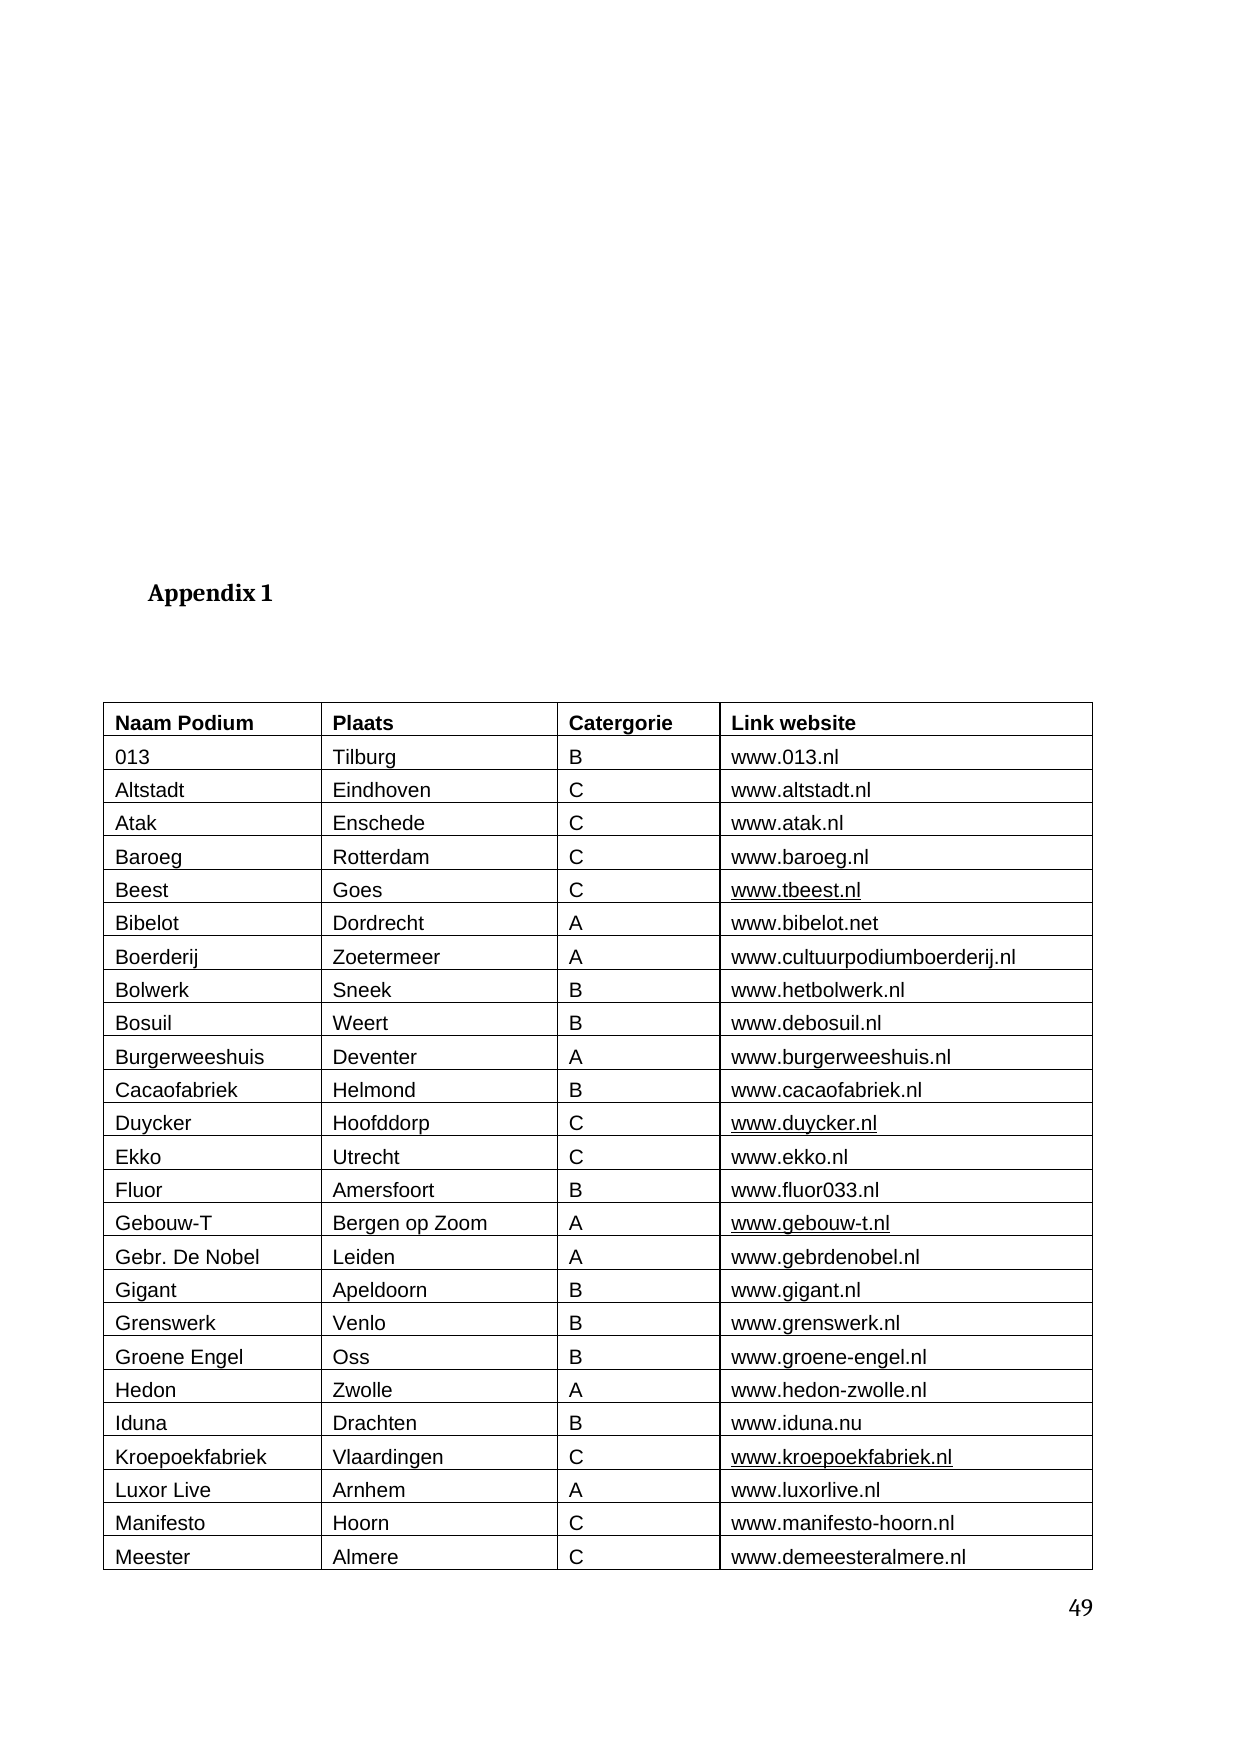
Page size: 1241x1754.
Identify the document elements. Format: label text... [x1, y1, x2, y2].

table_cell B [558, 1303, 719, 1335]
table_cell B [558, 1270, 719, 1302]
table_cell Weert [322, 1003, 557, 1035]
table_cell A [558, 1203, 719, 1235]
table_cell B [558, 970, 719, 1002]
table_cell Enschede [322, 803, 557, 835]
table_cell www.groene-engel.nl [721, 1336, 1092, 1368]
table_cell www.luxorlive.nl [721, 1470, 1092, 1502]
table_cell www.hetbolwerk.nl [721, 970, 1092, 1002]
table_cell Goes [322, 870, 557, 902]
table_cell C [558, 870, 719, 902]
table_cell Ekko [104, 1136, 321, 1168]
table_cell Zwolle [322, 1370, 557, 1402]
table_cell C [558, 1436, 719, 1468]
table_header Link website [721, 703, 1092, 735]
table_cell www.ekko.nl [721, 1136, 1092, 1168]
table_cell Burgerweeshuis [104, 1036, 321, 1068]
table_cell C [558, 1536, 719, 1568]
table_cell www.gigant.nl [721, 1270, 1092, 1302]
table_cell A [558, 1370, 719, 1402]
table_cell Cacaofabriek [104, 1070, 321, 1102]
table_cell Hedon [104, 1370, 321, 1402]
table_cell Meester [104, 1536, 321, 1568]
table_cell Amersfoort [322, 1170, 557, 1202]
table_cell www.burgerweeshuis.nl [721, 1036, 1092, 1068]
table_cell Grenswerk [104, 1303, 321, 1335]
table_cell Rotterdam [322, 836, 557, 868]
table_cell www.grenswerk.nl [721, 1303, 1092, 1335]
table_cell Manifesto [104, 1503, 321, 1535]
table_cell www.atak.nl [721, 803, 1092, 835]
table_header Naam Podium [104, 703, 321, 735]
table_cell Tilburg [322, 736, 557, 768]
table_header Catergorie [558, 703, 719, 735]
table_cell Iduna [104, 1403, 321, 1435]
table_cell Altstadt [104, 770, 321, 802]
table_cell Bergen op Zoom [322, 1203, 557, 1235]
table_cell A [558, 1036, 719, 1068]
table_cell Helmond [322, 1070, 557, 1102]
subtitle Appendix 1 [148, 579, 1093, 608]
table_cell www.altstadt.nl [721, 770, 1092, 802]
table_cell Oss [322, 1336, 557, 1368]
table_cell Gigant [104, 1270, 321, 1302]
table_cell Duycker [104, 1103, 321, 1135]
table_cell Gebr. De Nobel [104, 1236, 321, 1268]
table_cell www.cultuurpodiumboerderij.nl [721, 936, 1092, 968]
table_cell www.fluor033.nl [721, 1170, 1092, 1202]
table_cell C [558, 1503, 719, 1535]
table_cell C [558, 836, 719, 868]
table_cell Atak [104, 803, 321, 835]
table_cell Vlaardingen [322, 1436, 557, 1468]
table_cell B [558, 1003, 719, 1035]
table_cell www.cacaofabriek.nl [721, 1070, 1092, 1102]
table_cell www.baroeg.nl [721, 836, 1092, 868]
table_cell Groene Engel [104, 1336, 321, 1368]
table_cell Zoetermeer [322, 936, 557, 968]
table_cell Kroepoekfabriek [104, 1436, 321, 1468]
table_cell www.demeesteralmere.nl [721, 1536, 1092, 1568]
table_cell Venlo [322, 1303, 557, 1335]
table_cell B [558, 1070, 719, 1102]
table_cell C [558, 803, 719, 835]
table_cell 013 [104, 736, 321, 768]
table_cell Bibelot [104, 903, 321, 935]
table_cell C [558, 1103, 719, 1135]
table_cell www.iduna.nu [721, 1403, 1092, 1435]
table_cell www.tbeest.nl [721, 870, 1092, 902]
table_cell www.gebouw-t.nl [721, 1203, 1092, 1235]
table_cell B [558, 1170, 719, 1202]
table_cell Arnhem [322, 1470, 557, 1502]
table_cell Eindhoven [322, 770, 557, 802]
table_cell www.debosuil.nl [721, 1003, 1092, 1035]
table_cell www.kroepoekfabriek.nl [721, 1436, 1092, 1468]
table_cell Deventer [322, 1036, 557, 1068]
table_cell www.gebrdenobel.nl [721, 1236, 1092, 1268]
table_cell A [558, 1236, 719, 1268]
table_cell www.013.nl [721, 736, 1092, 768]
table_cell A [558, 1470, 719, 1502]
table_cell Bosuil [104, 1003, 321, 1035]
table_cell A [558, 936, 719, 968]
table_cell Hoorn [322, 1503, 557, 1535]
table_cell B [558, 1403, 719, 1435]
table_cell Gebouw-T [104, 1203, 321, 1235]
table_cell www.manifesto-hoorn.nl [721, 1503, 1092, 1535]
table_cell C [558, 1136, 719, 1168]
table_cell Boerderij [104, 936, 321, 968]
table_cell C [558, 770, 719, 802]
table_cell Drachten [322, 1403, 557, 1435]
table_cell www.duycker.nl [721, 1103, 1092, 1135]
table_cell Utrecht [322, 1136, 557, 1168]
table_cell Sneek [322, 970, 557, 1002]
table_cell Bolwerk [104, 970, 321, 1002]
table_cell Hoofddorp [322, 1103, 557, 1135]
table_cell Luxor Live [104, 1470, 321, 1502]
table_cell Apeldoorn [322, 1270, 557, 1302]
table_cell A [558, 903, 719, 935]
table_cell www.hedon-zwolle.nl [721, 1370, 1092, 1402]
table_cell Almere [322, 1536, 557, 1568]
table_cell Beest [104, 870, 321, 902]
table_cell B [558, 736, 719, 768]
table_cell Fluor [104, 1170, 321, 1202]
table_cell B [558, 1336, 719, 1368]
table_cell Dordrecht [322, 903, 557, 935]
table_cell Baroeg [104, 836, 321, 868]
table_header Plaats [322, 703, 557, 735]
table_cell Leiden [322, 1236, 557, 1268]
table_cell www.bibelot.net [721, 903, 1092, 935]
